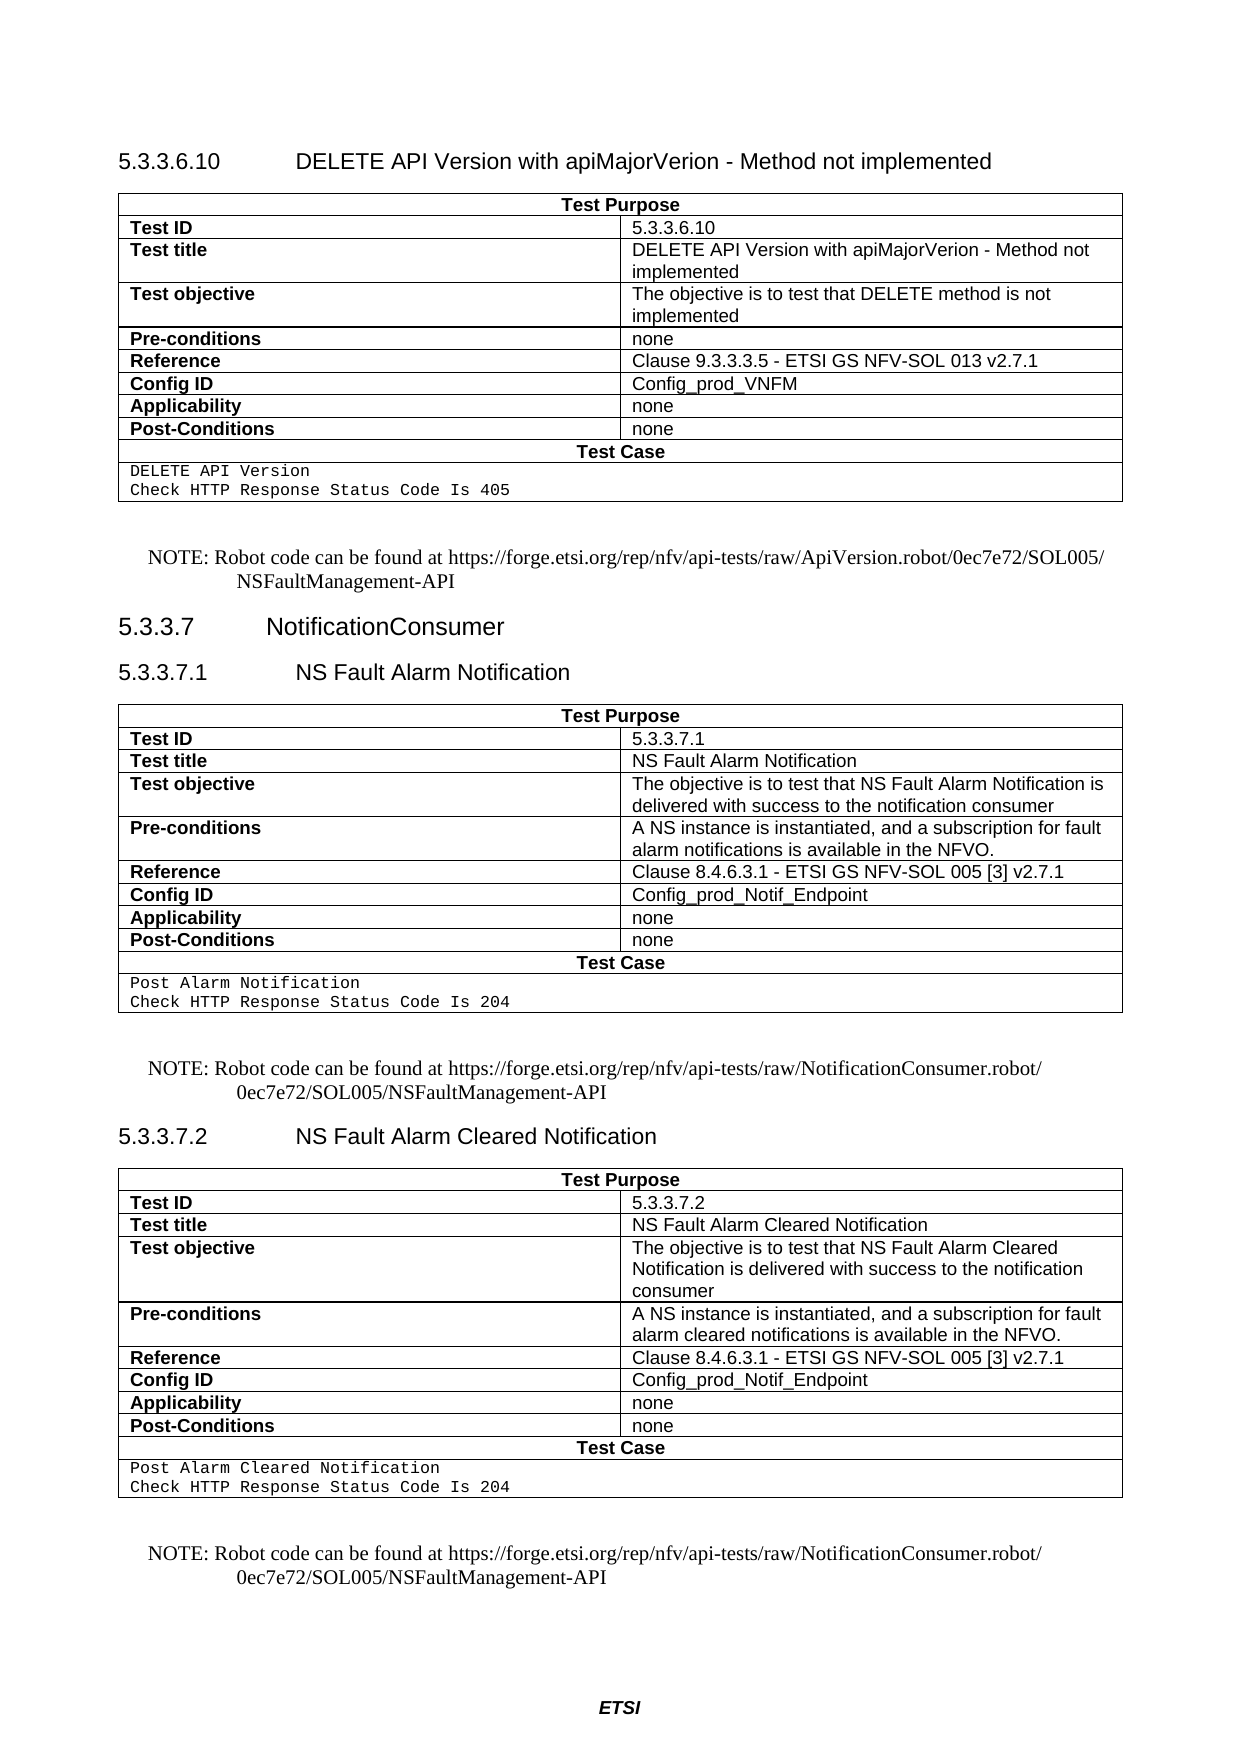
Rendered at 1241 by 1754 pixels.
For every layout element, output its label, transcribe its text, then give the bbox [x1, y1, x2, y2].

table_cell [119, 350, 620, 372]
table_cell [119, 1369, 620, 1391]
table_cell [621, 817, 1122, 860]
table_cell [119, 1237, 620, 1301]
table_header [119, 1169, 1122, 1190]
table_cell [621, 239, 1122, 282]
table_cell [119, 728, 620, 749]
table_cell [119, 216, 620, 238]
subtitle 5.3.3.7 NotificationConsumer [118, 611, 1122, 640]
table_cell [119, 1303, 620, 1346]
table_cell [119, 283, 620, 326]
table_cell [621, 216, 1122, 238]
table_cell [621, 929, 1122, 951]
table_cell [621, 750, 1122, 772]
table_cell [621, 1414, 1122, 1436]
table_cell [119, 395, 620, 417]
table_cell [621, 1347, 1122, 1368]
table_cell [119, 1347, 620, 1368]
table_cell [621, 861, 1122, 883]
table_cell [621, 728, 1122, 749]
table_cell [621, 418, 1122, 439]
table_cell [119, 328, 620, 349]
text NOTE: Robot code can be found at https://forge.etsi.org/rep/nfv/api-tests/raw/NotificationConsumer.robot/0ec7e72/SOL005/NSFaultManagement-API [148, 1056, 1122, 1104]
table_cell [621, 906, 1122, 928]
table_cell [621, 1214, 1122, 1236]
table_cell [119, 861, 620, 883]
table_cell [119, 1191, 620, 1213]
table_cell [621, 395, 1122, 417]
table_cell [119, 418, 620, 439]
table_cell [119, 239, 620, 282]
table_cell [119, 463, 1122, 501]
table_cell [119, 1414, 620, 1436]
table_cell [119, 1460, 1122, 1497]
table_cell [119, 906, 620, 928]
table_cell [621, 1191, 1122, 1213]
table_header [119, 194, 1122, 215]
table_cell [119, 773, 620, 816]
subtitle 5.3.3.6.10 DELETE API Version with apiMajorVerion - Method not implemented [118, 148, 1122, 174]
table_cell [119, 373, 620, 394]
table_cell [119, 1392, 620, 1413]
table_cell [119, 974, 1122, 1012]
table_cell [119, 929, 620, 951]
text NOTE: Robot code can be found at https://forge.etsi.org/rep/nfv/api-tests/raw/NotificationConsumer.robot/0ec7e72/SOL005/NSFaultManagement-API [148, 1541, 1122, 1589]
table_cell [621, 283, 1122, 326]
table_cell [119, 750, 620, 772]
subtitle 5.3.3.7.1 NS Fault Alarm Notification [118, 659, 1122, 685]
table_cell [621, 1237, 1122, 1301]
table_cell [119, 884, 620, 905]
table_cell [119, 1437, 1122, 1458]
subtitle 5.3.3.7.2 NS Fault Alarm Cleared Notification [118, 1123, 1122, 1149]
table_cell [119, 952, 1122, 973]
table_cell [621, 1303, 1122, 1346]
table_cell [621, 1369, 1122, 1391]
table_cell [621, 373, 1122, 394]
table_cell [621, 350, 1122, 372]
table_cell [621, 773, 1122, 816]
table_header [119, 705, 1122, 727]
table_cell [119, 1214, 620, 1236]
text NOTE: Robot code can be found at https://forge.etsi.org/rep/nfv/api-tests/raw/ApiVersion.robot/0ec7e72/SOL005/NSFaultManagement-API [148, 544, 1122, 593]
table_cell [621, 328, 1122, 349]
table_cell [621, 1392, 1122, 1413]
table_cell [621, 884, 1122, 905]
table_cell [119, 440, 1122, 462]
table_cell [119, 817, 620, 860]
